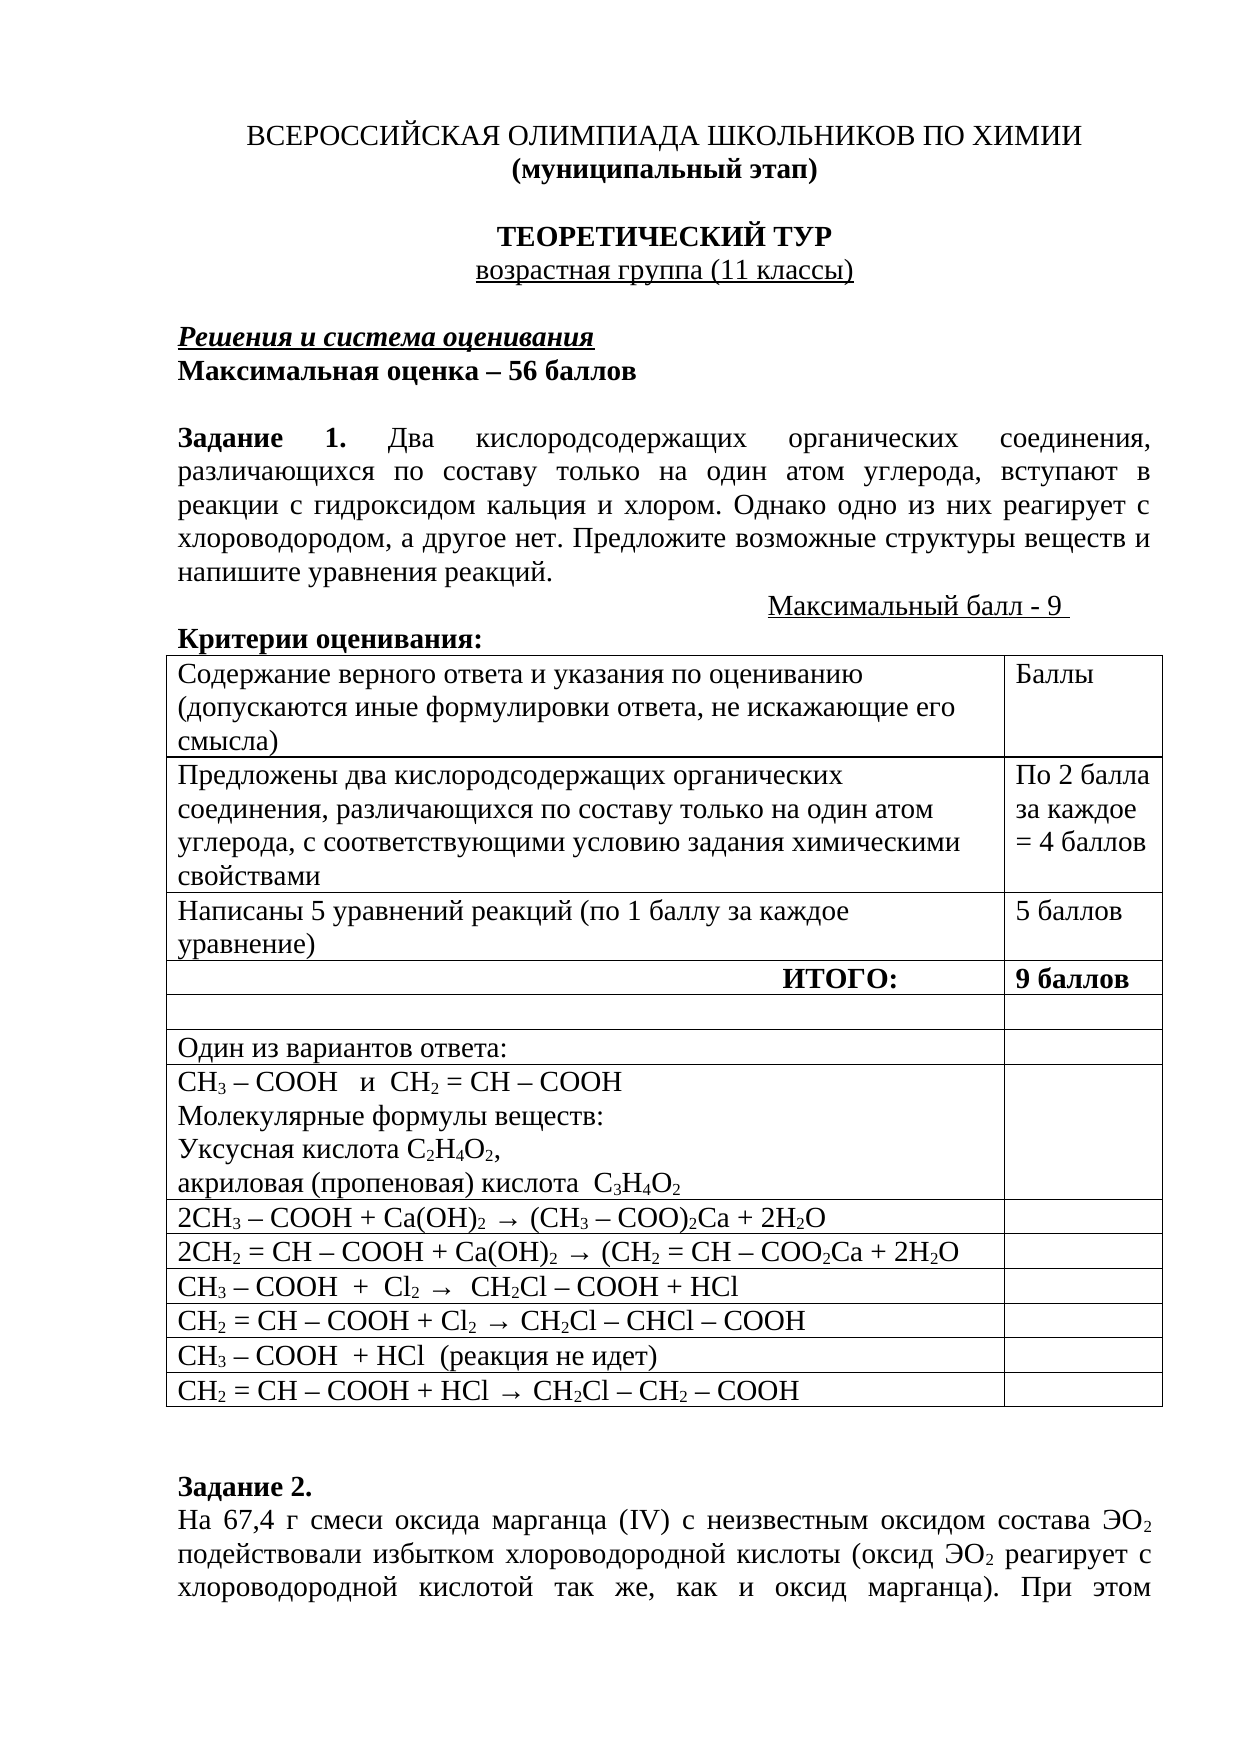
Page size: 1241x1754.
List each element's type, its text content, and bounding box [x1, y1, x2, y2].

table_cell 5 баллов [1005, 893, 1162, 960]
table_cell СН2 = СН – СООН + НCl → СН2Cl – СН2 – СООН [167, 1373, 1004, 1406]
table_cell [1005, 1338, 1162, 1372]
table_cell Написаны 5 уравнений реакций (по 1 баллу за каждое уравнение) [167, 893, 1004, 960]
table_header Баллы [1005, 656, 1162, 756]
table_cell Один из вариантов ответа: [167, 1030, 1004, 1063]
table_cell 9 баллов [1005, 961, 1162, 994]
table_cell СН3 – СООН + Cl2 → СН2Cl – СООН + HCl [167, 1269, 1004, 1302]
text Критерии оценивания: [177, 621, 1152, 655]
table_cell ИТОГО: [167, 961, 1004, 994]
table_cell [1005, 1304, 1162, 1337]
table_header Содержание верного ответа и указания по оцениванию (допускаются иные формулировки ответа, не искажающие его смысла) [167, 656, 1004, 756]
table_cell [1005, 1200, 1162, 1233]
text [177, 1502, 1152, 1603]
table_cell Предложены два кислородсодержащих органических соединения, различающихся по составу только на один атом углерода, с соответствующими условию задания химическими свойствами [167, 758, 1004, 892]
text ВСЕРОССИЙСКАЯ ОЛИМПИАДА ШКОЛЬНИКОВ ПО ХИМИИ [177, 118, 1152, 152]
table_cell По 2 балла за каждое = 4 баллов [1005, 758, 1162, 892]
table_cell [1005, 1269, 1162, 1302]
text Решения и система оценивания [177, 319, 1152, 353]
table_cell [1005, 1373, 1162, 1406]
text Максимальная оценка – 56 баллов [177, 353, 1152, 386]
table_cell [1005, 1065, 1162, 1199]
text Задание 1. Два кислородсодержащих органических соединения, различающихся по составу только на один атом углерода, вступают в реакции с гидроксидом кальция и хлором. Однако одно из них реагирует с хлороводородом, а другое нет. Предложите возможные структуры веществ и напишите уравнения реакций. [177, 420, 1152, 588]
text Задание 2. [177, 1469, 1152, 1502]
table_cell 2СН2 = СН – СООН + Са(ОН)2 → (СН2 = СН – СОО2Са + 2Н2О [167, 1234, 1004, 1268]
table_cell [1005, 1030, 1162, 1063]
table_cell [167, 995, 1004, 1029]
table_cell [1005, 995, 1162, 1029]
table_cell СН3 – СООН и СН2 = СН – СООН Молекулярные формулы веществ: Уксусная кислота С2Н4О2, акриловая (пропеновая) кислота С3Н4О2 [167, 1065, 1004, 1199]
table_cell 2СН3 – СООН + Са(ОН)2 → (СН3 – СОО)2Са + 2Н2О [167, 1200, 1004, 1233]
text возрастная группа (11 классы) [177, 252, 1152, 286]
text Максимальный балл - 9 [177, 588, 1152, 621]
table_cell СН2 = СН – СООН + Cl2 → СН2Cl – СНCl – СООН [167, 1304, 1004, 1337]
table_cell СН3 – СООН + HCl (реакция не идет) [167, 1338, 1004, 1372]
text ТЕОРЕТИЧЕСКИЙ ТУР [177, 219, 1152, 252]
table_cell [1005, 1234, 1162, 1268]
text (муниципальный этап) [177, 152, 1152, 185]
